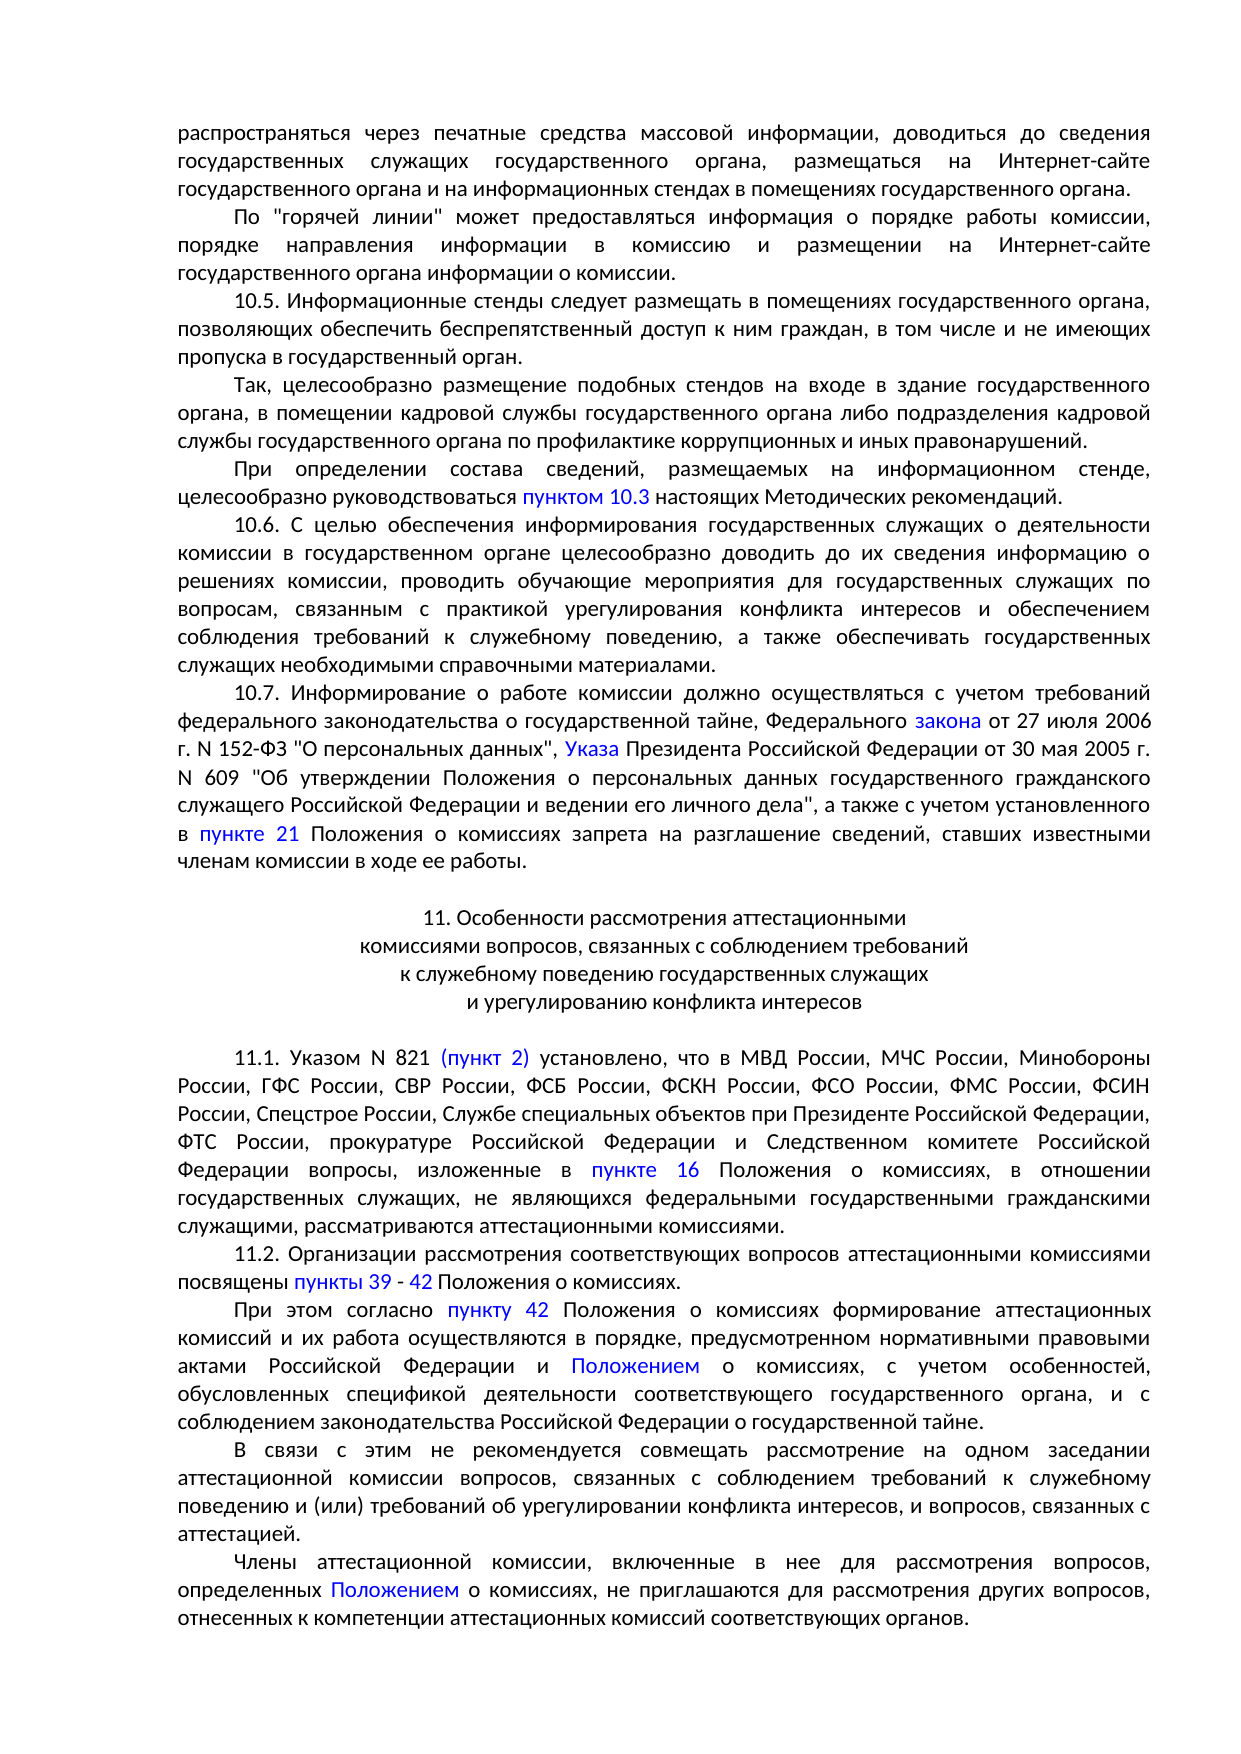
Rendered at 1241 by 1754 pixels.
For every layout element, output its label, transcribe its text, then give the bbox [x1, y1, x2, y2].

text 11.1. Указом N 821 (пункт 2) установлено, что в МВД России, МЧС России, Минобороны России, ГФС России, СВР России, ФСБ России, ФСКН России, ФСО России, ФМС России, ФСИН России, Спецстрое России, Службе специальных объектов при Президенте Российской Федерации, ФТС России, прокуратуре Российской Федерации и Следственном комитете Российской Федерации вопросы, изложенные в пункте 16 Положения о комиссиях, в отношении государственных служащих, не являющихся федеральными государственными гражданскими служащими, рассматриваются аттестационными комиссиями. [177, 1043, 1152, 1239]
text к служебному поведению государственных служащих [177, 959, 1152, 987]
text При этом согласно пункту 42 Положения о комиссиях формирование аттестационных комиссий и их работа осуществляются в порядке, предусмотренном нормативными правовыми актами Российской Федерации и Положением о комиссиях, с учетом особенностей, обусловленных спецификой деятельности соответствующего государственного органа, и с соблюдением законодательства Российской Федерации о государственной тайне. [177, 1295, 1152, 1435]
text и урегулированию конфликта интересов [177, 987, 1152, 1015]
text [177, 118, 1152, 202]
text 10.6. С целью обеспечения информирования государственных служащих о деятельности комиссии в государственном органе целесообразно доводить до их сведения информацию о решениях комиссии, проводить обучающие мероприятия для государственных служащих по вопросам, связанным с практикой урегулирования конфликта интересов и обеспечением соблюдения требований к служебному поведению, а также обеспечивать государственных служащих необходимыми справочными материалами. [177, 510, 1152, 678]
text 11. Особенности рассмотрения аттестационными [177, 903, 1152, 931]
text 11.2. Организации рассмотрения соответствующих вопросов аттестационными комиссиями посвящены пункты 39 - 42 Положения о комиссиях. [177, 1239, 1152, 1295]
text Так, целесообразно размещение подобных стендов на входе в здание государственного органа, в помещении кадровой службы государственного органа либо подразделения кадровой службы государственного органа по профилактике коррупционных и иных правонарушений. [177, 370, 1152, 454]
text По "горячей линии" может предоставляться информация о порядке работы комиссии, порядке направления информации в комиссию и размещении на Интернет-сайте государственного органа информации о комиссии. [177, 202, 1152, 286]
text В связи с этим не рекомендуется совмещать рассмотрение на одном заседании аттестационной комиссии вопросов, связанных с соблюдением требований к служебному поведению и (или) требований об урегулировании конфликта интересов, и вопросов, связанных с аттестацией. [177, 1435, 1152, 1547]
text 10.7. Информирование о работе комиссии должно осуществляться с учетом требований федерального законодательства о государственной тайне, Федерального закона от 27 июля 2006 г. N 152-ФЗ "О персональных данных", Указа Президента Российской Федерации от 30 мая 2005 г. N 609 "Об утверждении Положения о персональных данных государственного гражданского служащего Российской Федерации и ведении его личного дела", а также с учетом установленного в пункте 21 Положения о комиссиях запрета на разглашение сведений, ставших известными членам комиссии в ходе ее работы. [177, 678, 1152, 875]
text комиссиями вопросов, связанных с соблюдением требований [177, 931, 1152, 959]
text Члены аттестационной комиссии, включенные в нее для рассмотрения вопросов, определенных Положением о комиссиях, не приглашаются для рассмотрения других вопросов, отнесенных к компетенции аттестационных комиссий соответствующих органов. [177, 1547, 1152, 1631]
text При определении состава сведений, размещаемых на информационном стенде, целесообразно руководствоваться пунктом 10.3 настоящих Методических рекомендаций. [177, 454, 1152, 510]
text 10.5. Информационные стенды следует размещать в помещениях государственного органа, позволяющих обеспечить беспрепятственный доступ к ним граждан, в том числе и не имеющих пропуска в государственный орган. [177, 286, 1152, 370]
